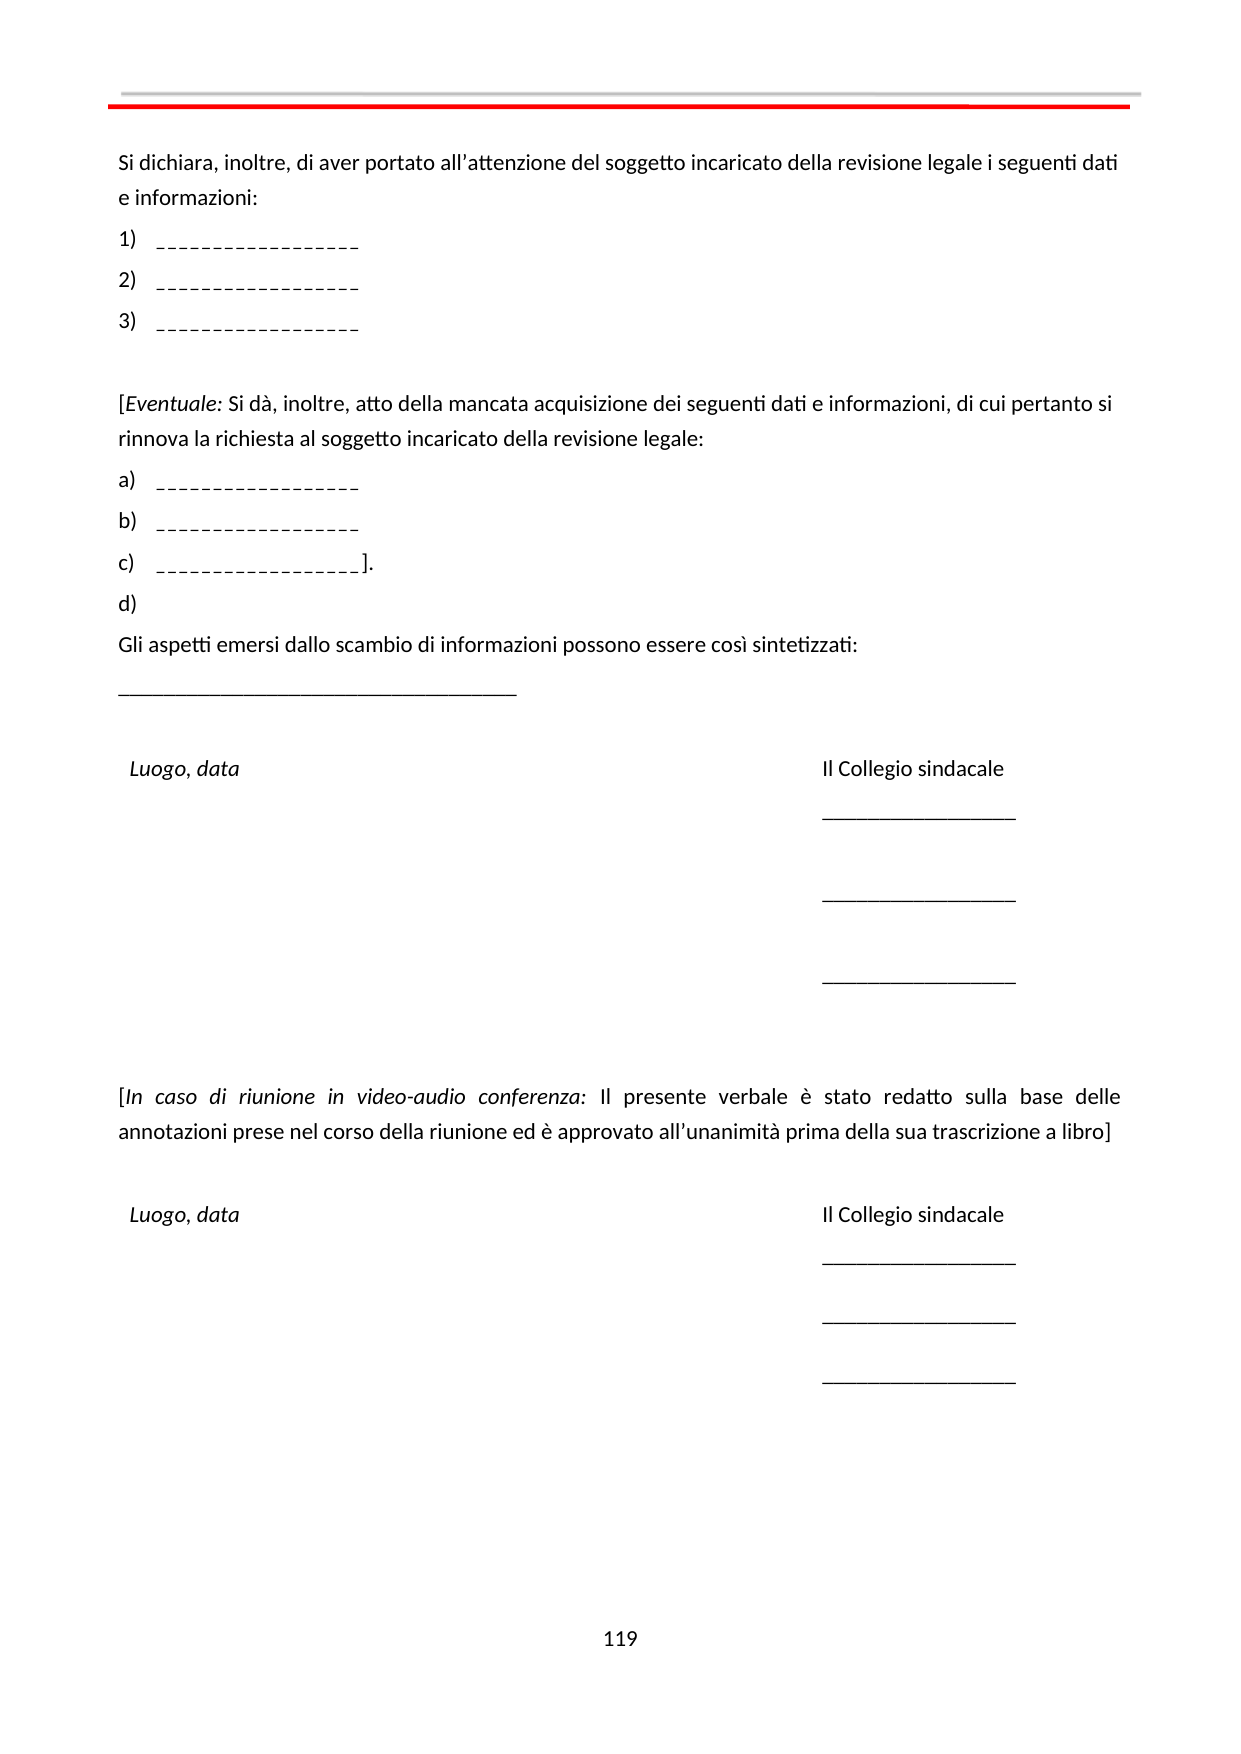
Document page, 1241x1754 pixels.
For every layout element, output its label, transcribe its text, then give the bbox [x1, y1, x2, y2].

text [Eventuale: Si dà, inoltre, atto della mancata acquisizione dei seguenti dati e informazioni, di cui pertanto si rinnova la richiesta al soggetto incaricato della revisione legale: [118, 389, 1122, 452]
list __________________ [118, 506, 1122, 534]
text Si dichiara, inoltre, di aver portato all’attenzione del soggetto incaricato della revisione legale i seguenti dati e informazioni: [118, 148, 1122, 211]
list __________________ [118, 265, 1122, 293]
list __________________ [118, 224, 1122, 252]
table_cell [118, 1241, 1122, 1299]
list __________________ [118, 465, 1122, 493]
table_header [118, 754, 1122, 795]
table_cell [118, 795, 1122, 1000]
text [In caso di riunione in video-audio conferenza: Il presente verbale è stato redatto sulla base delle annotazioni prese nel corso della riunione ed è approvato all’unanimità prima della sua trascrizione a libro] [118, 1082, 1122, 1145]
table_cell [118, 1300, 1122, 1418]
list __________________]. [118, 548, 1122, 576]
list __________________ [118, 306, 1122, 334]
text Gli aspetti emersi dallo scambio di informazioni possono essere così sintetizzati: [118, 630, 1122, 658]
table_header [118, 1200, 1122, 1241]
text ___________________________________ [118, 671, 1122, 699]
